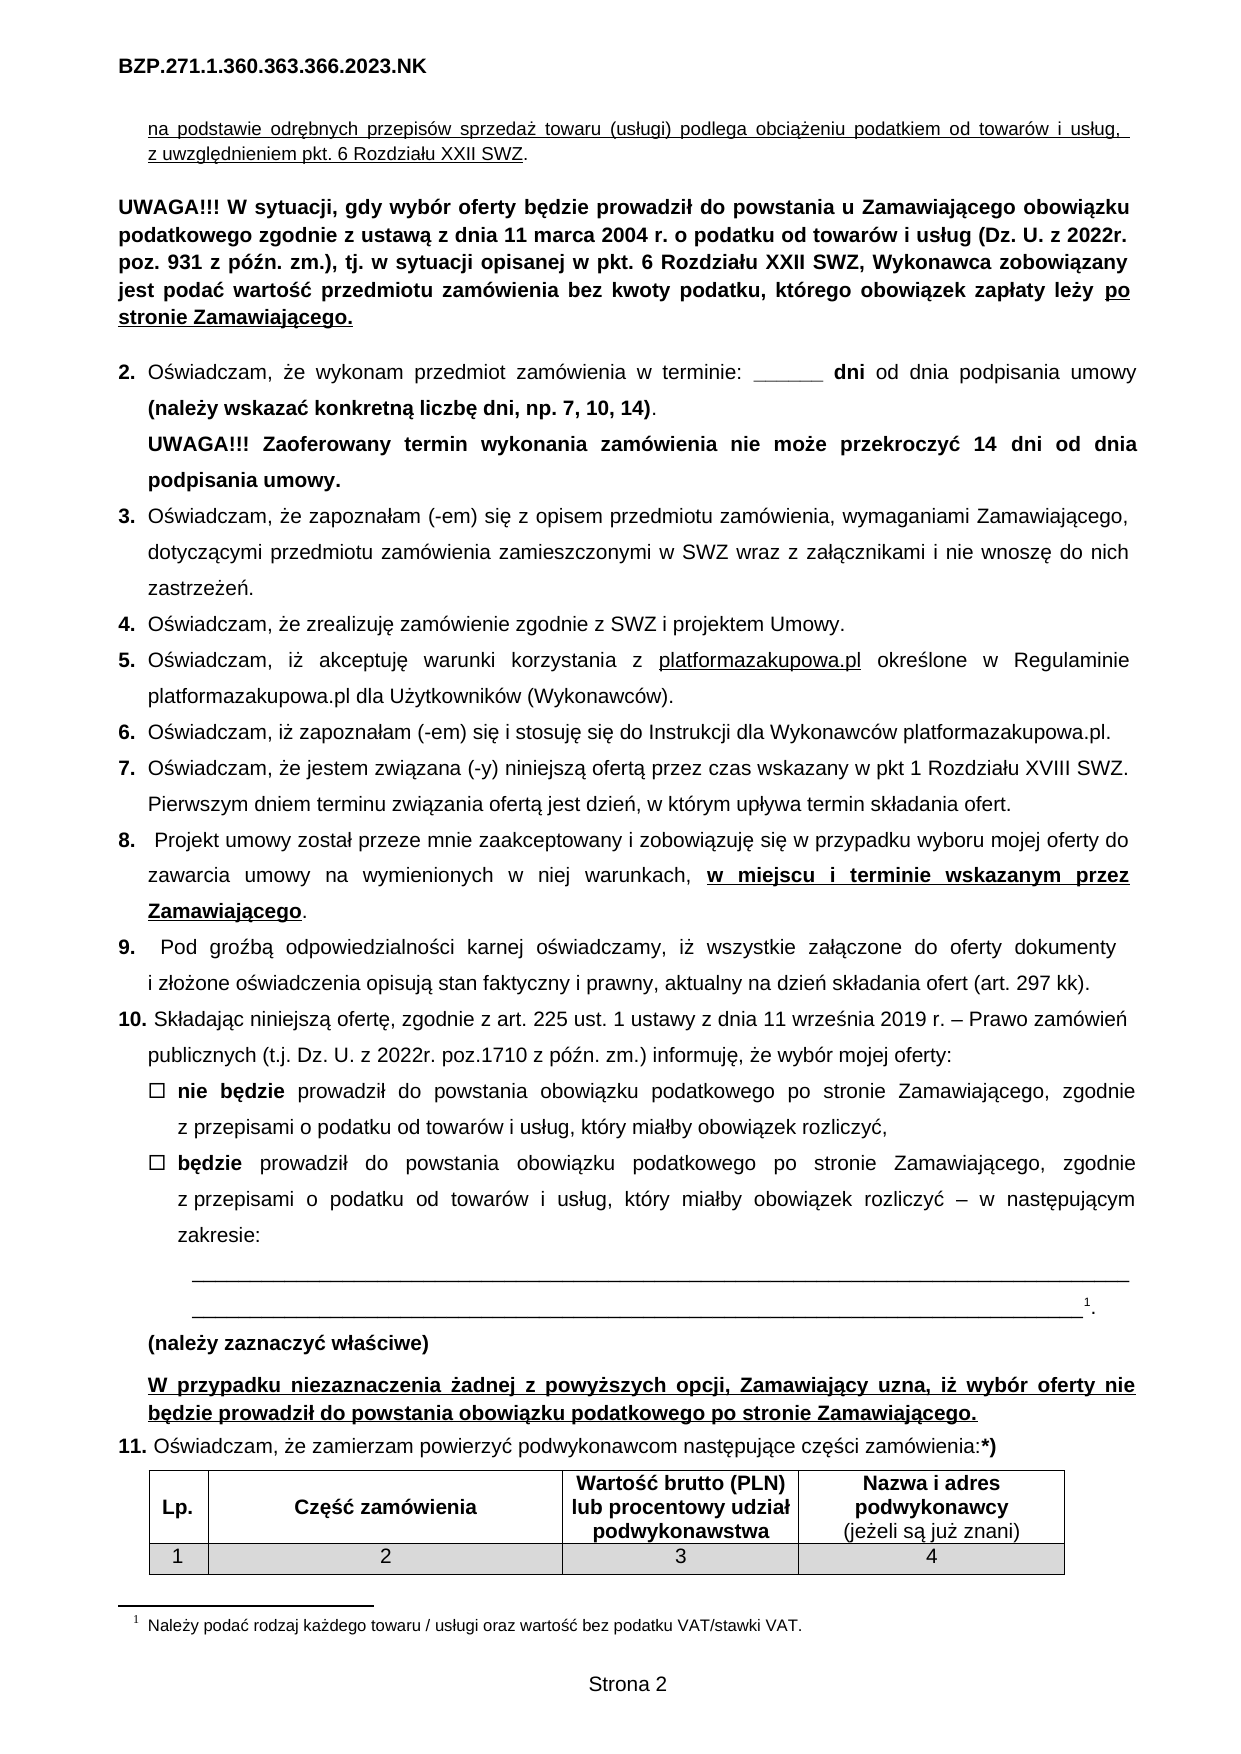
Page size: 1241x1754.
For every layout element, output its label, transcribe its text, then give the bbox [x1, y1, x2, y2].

list Oświadczam, że zamierzam powierzyć podwykonawcom następujące części zamówienia:*) [118, 1434, 1130, 1458]
table_cell 4 [799, 1544, 1064, 1574]
list Oświadczam, iż zapoznałam (-em) się i stosuję się do Instrukcji dla Wykonawców platformazakupowa.pl. [118, 719, 1130, 743]
table_header Lp. [150, 1471, 208, 1543]
list Oświadczam, że wykonam przedmiot zamówienia w terminie: ______ dni od dnia podpisania umowy (należy wskazać konkretną liczbę dni, np. 7, 10, 14). [118, 360, 1137, 420]
table_cell 2 [209, 1544, 562, 1574]
text UWAGA!!! W sytuacji, gdy wybór oferty będzie prowadził do powstania u Zamawiającego obowiązku podatkowego zgodnie z ustawą z dnia 11 marca 2004 r. o podatku od towarów i usług (Dz. U. z 2022r. poz. 931 z późn. zm.), tj. w sytuacji opisanej w pkt. 6 Rozdziału XXII SWZ, Wykonawca zobowiązany jest podać wartość przedmiotu zamówienia bez kwoty podatku, którego obowiązek zapłaty leży po stronie Zamawiającego. [118, 195, 1130, 329]
list Pod groźbą odpowiedzialności karnej oświadczamy, iż wszystkie załączone do oferty dokumenty i złożone oświadczenia opisują stan faktyczny i prawny, aktualny na dzień składania ofert (art. 297 kk). [118, 935, 1130, 995]
list Oświadczam, że jestem związana (-y) niniejszą ofertą przez czas wskazany w pkt 1 Rozdziału XVIII SWZ. Pierwszym dniem terminu związania ofertą jest dzień, w którym upływa termin składania ofert. [118, 756, 1130, 815]
text ______________________________________________________________________________________________________________________________________________________________. [192, 1259, 1137, 1319]
list Projekt umowy został przeze mnie zaakceptowany i zobowiązuję się w przypadku wyboru mojej oferty do zawarcia umowy na wymienionych w niej warunkach, w miejscu i terminie wskazanym przez Zamawiającego. [118, 827, 1130, 923]
text nie będzie prowadził do powstania obowiązku podatkowego po stronie Zamawiającego, zgodnie z przepisami o podatku od towarów i usług, który miałby obowiązek rozliczyć, [148, 1079, 1137, 1139]
table_header Wartość brutto (PLN) lub procentowy udział podwykonawstwa [563, 1471, 798, 1543]
text UWAGA!!! Zaoferowany termin wykonania zamówienia nie może przekroczyć 14 dni od dnia podpisania umowy. [148, 432, 1137, 492]
list Składając niniejszą ofertę, zgodnie z art. 225 ust. 1 ustawy z dnia 11 września 2019 r. – Prawo zamówień publicznych (t.j. Dz. U. z 2022r. poz.1710 z późn. zm.) informuję, że wybór mojej oferty: [118, 1007, 1130, 1067]
text (należy zaznaczyć właściwe) [148, 1331, 1130, 1355]
table_cell 1 [150, 1544, 208, 1574]
table_header Część zamówienia [209, 1471, 562, 1543]
list Oświadczam, że zapoznałam (-em) się z opisem przedmiotu zamówienia, wymaganiami Zamawiającego, dotyczącymi przedmiotu zamówienia zamieszczonymi w SWZ wraz z załącznikami i nie wnoszę do nich zastrzeżeń. [118, 504, 1130, 600]
text będzie prowadził do powstania obowiązku podatkowego po stronie Zamawiającego, zgodnie z przepisami o podatku od towarów i usług, który miałby obowiązek rozliczyć – w następującym zakresie: [148, 1151, 1137, 1247]
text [148, 118, 1130, 137]
list Oświadczam, że zrealizuję zamówienie zgodnie z SWZ i projektem Umowy. [118, 612, 1130, 636]
text W przypadku niezaznaczenia żadnej z powyższych opcji, Zamawiający uzna, iż wybór oferty nie będzie prowadził do powstania obowiązku podatkowego po stronie Zamawiającego. [148, 1373, 1137, 1424]
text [148, 138, 1130, 164]
table_cell 3 [563, 1544, 798, 1574]
list Oświadczam, iż akceptuję warunki korzystania z platformazakupowa.pl określone w Regulaminie platformazakupowa.pl dla Użytkowników (Wykonawców). [118, 648, 1130, 708]
table_header Nazwa i adres podwykonawcy (jeżeli są już znani) [799, 1471, 1064, 1543]
